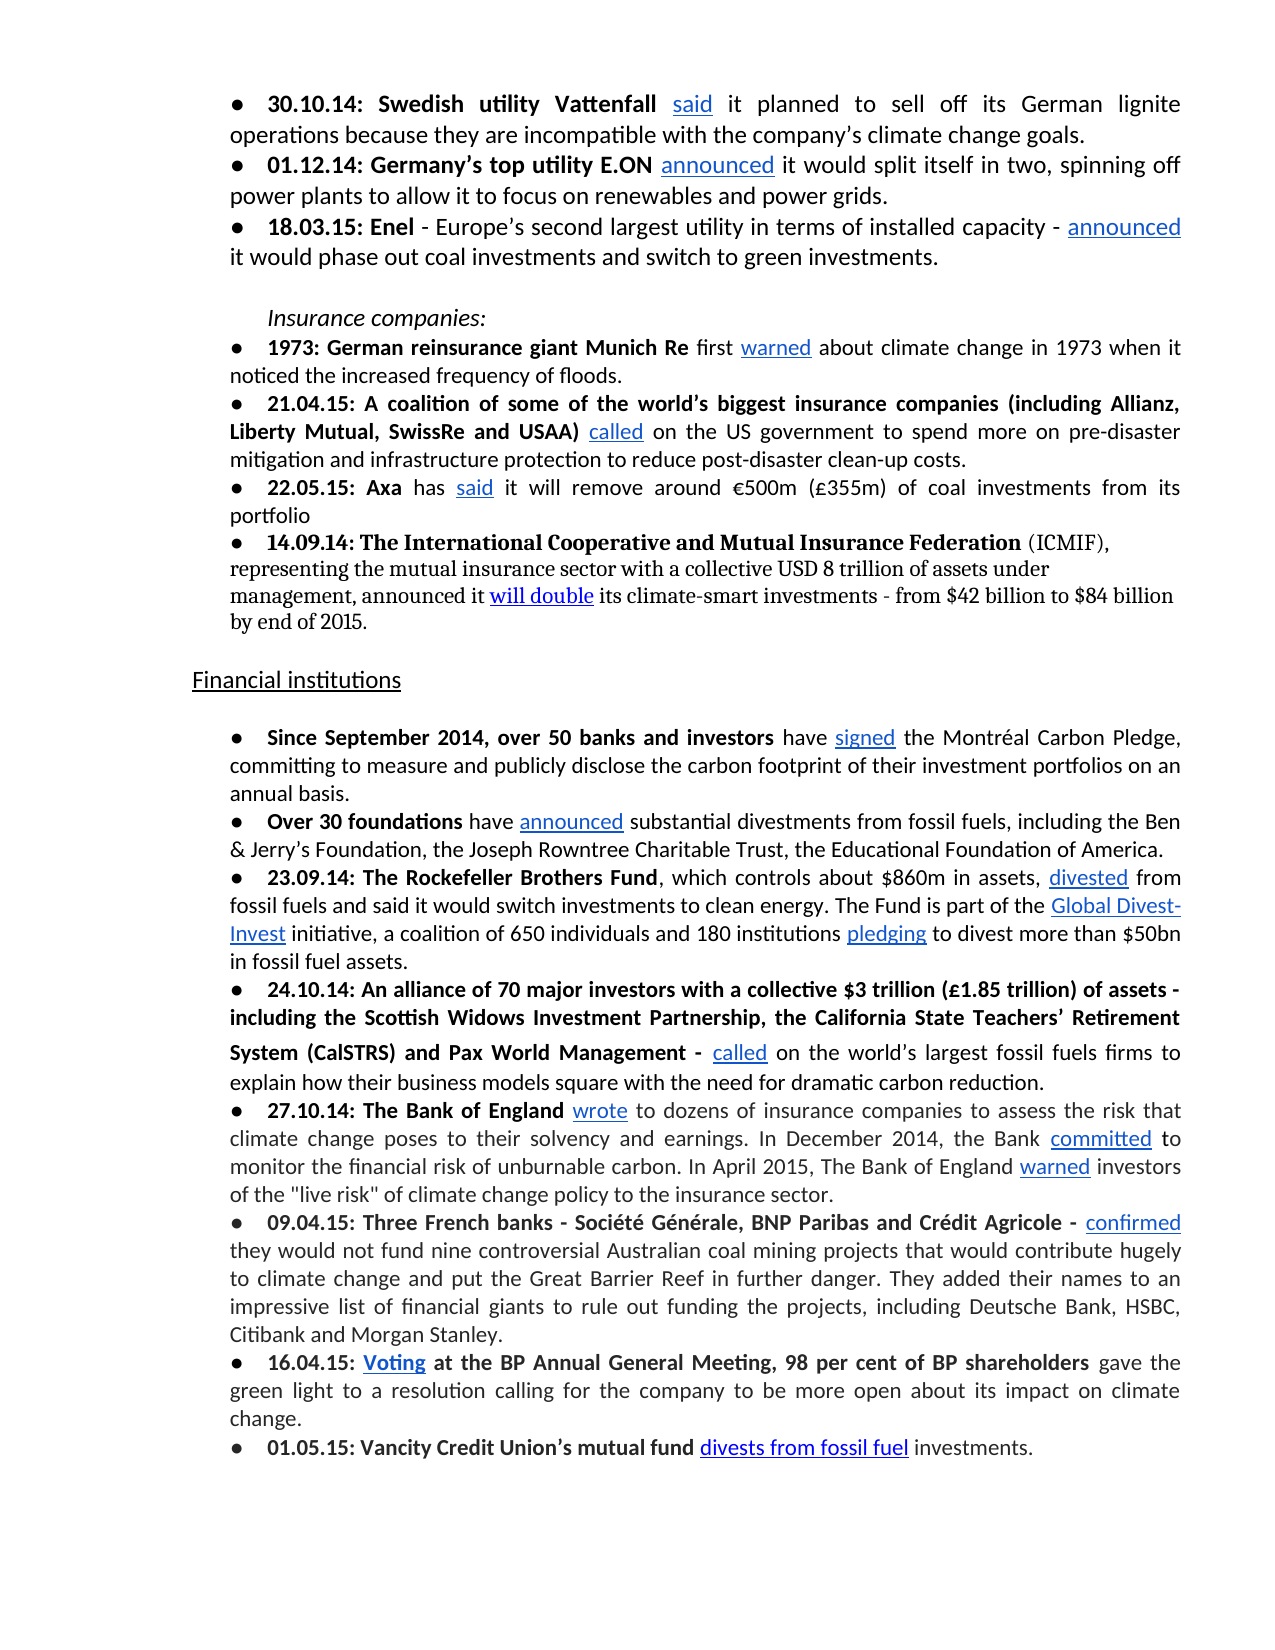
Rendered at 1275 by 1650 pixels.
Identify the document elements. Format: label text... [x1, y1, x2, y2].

subtitle 24.10.14: An alliance of 70 major investors with a collective $3 trillion (£1.85 trillion) of assets - including the Scottish Widows Investment Partnership, the California State Teachers’ Retirement System (CalSTRS) and Pax World Management - called on the world’s largest fossil fuels firms to explain how their business models square with the need for dramatic carbon reduction. [229, 975, 1181, 1096]
list 16.04.15: Voting at the BP Annual General Meeting, 98 per cent of BP shareholders gave the green light to a resolution calling for the company to be more open about its impact on climate change. [229, 1348, 1181, 1433]
list 30.10.14: Swedish utility Vattenfall said it planned to sell off its German lignite operations because they are incompatible with the company’s climate change goals. [229, 89, 1181, 150]
list 22.05.15: Axa has said it will remove around €500m (£355m) of coal investments from its portfolio [229, 473, 1181, 529]
list 01.05.15: Vancity Credit Union’s mutual fund divests from fossil fuel investments. [229, 1433, 1181, 1461]
text Financial institutions [192, 664, 1181, 694]
list 21.04.15: A coalition of some of the world’s biggest insurance companies (including Allianz, Liberty Mutual, SwissRe and USAA) called on the US government to spend more on pre-disaster mitigation and infrastructure protection to reduce post-disaster clean-up costs. [229, 389, 1181, 473]
list 14.09.14: The International Cooperative and Mutual Insurance Federation (ICMIF), representing the mutual insurance sector with a collective USD 8 trillion of assets under management, announced it will double its climate-smart investments - from $42 billion to $84 billion by end of 2015. [229, 529, 1181, 635]
list 01.12.14: Germany’s top utility E.ON announced it would split itself in two, spinning off power plants to allow it to focus on renewables and power grids. [229, 150, 1181, 211]
list 1973: German reinsurance giant Munich Re first warned about climate change in 1973 when it noticed the increased frequency of floods. [229, 333, 1181, 389]
list Since September 2014, over 50 banks and investors have signed the Montréal Carbon Pledge, committing to measure and publicly disclose the carbon footprint of their investment portfolios on an annual basis. [229, 723, 1181, 807]
list 18.03.15: Enel - Europe’s second largest utility in terms of installed capacity - announced it would phase out coal investments and switch to green investments. [229, 211, 1181, 272]
text Insurance companies: [267, 302, 1181, 333]
list 27.10.14: The Bank of England wrote to dozens of insurance companies to assess the risk that climate change poses to their solvency and earnings. In December 2014, the Bank committed to monitor the financial risk of unburnable carbon. In April 2015, The Bank of England warned investors of the "live risk" of climate change policy to the insurance sector. [229, 1096, 1181, 1208]
list 23.09.14: The Rockefeller Brothers Fund, which controls about $860m in assets, divested from fossil fuels and said it would switch investments to clean energy. The Fund is part of the Global Divest-Invest initiative, a coalition of 650 individuals and 180 institutions pledging to divest more than $50bn in fossil fuel assets. [229, 863, 1181, 975]
list Over 30 foundations have announced substantial divestments from fossil fuels, including the Ben & Jerry’s Foundation, the Joseph Rowntree Charitable Trust, the Educational Foundation of America. [229, 807, 1181, 863]
list 09.04.15: Three French banks - Société Générale, BNP Paribas and Crédit Agricole - confirmed they would not fund nine controversial Australian coal mining projects that would contribute hugely to climate change and put the Great Barrier Reef in further danger. They added their names to an impressive list of financial giants to rule out funding the projects, including Deutsche Bank, HSBC, Citibank and Morgan Stanley. [229, 1208, 1181, 1348]
